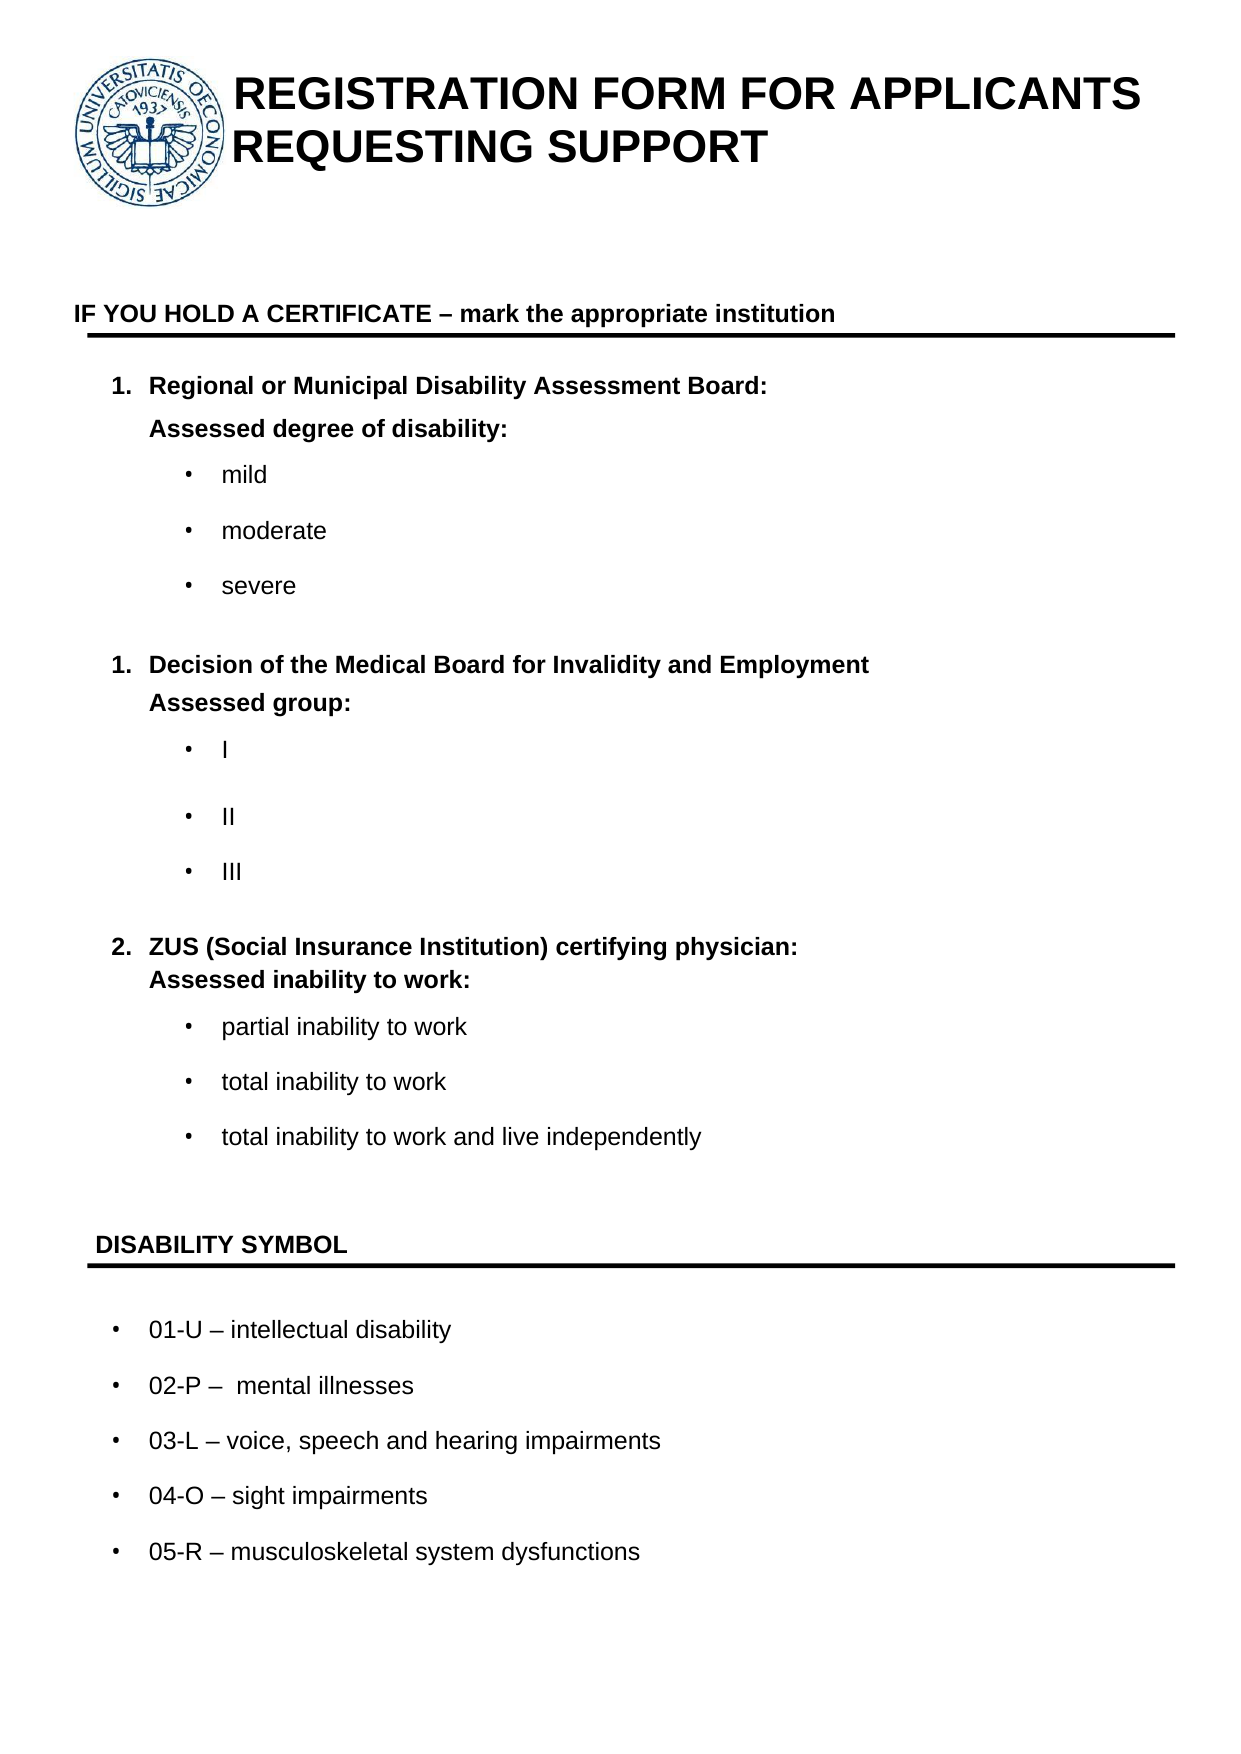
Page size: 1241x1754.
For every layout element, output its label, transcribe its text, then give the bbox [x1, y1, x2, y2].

list 01-U – intellectual disability [111, 1302, 1167, 1353]
list III [184, 843, 1167, 895]
list total inability to work [184, 1053, 1167, 1105]
list partial inability to work [184, 998, 1167, 1049]
list total inability to work and live independently [184, 1109, 1167, 1160]
picture [73, 56, 227, 209]
text Assessed degree of disability: [149, 414, 942, 442]
list moderate [184, 502, 1167, 553]
list Regional or Municipal Disability Assessment Board: [111, 371, 942, 400]
subtitle ZUS (Social Insurance Institution) certifying physician: [111, 932, 1167, 961]
subtitle DISABILITY SYMBOL [74, 1230, 1167, 1259]
list 05-R – musculoskeletal system dysfunctions [111, 1523, 1167, 1574]
list 02-P – mental illnesses [111, 1357, 1167, 1408]
list 03-L – voice, speech and hearing impairments [111, 1412, 1167, 1464]
list 04-O – sight impairments [111, 1468, 1167, 1519]
list II [184, 788, 1167, 839]
list severe [184, 558, 1167, 609]
list Decision of the Medical Board for Invalidity and Employment [111, 650, 1167, 679]
subtitle IF YOU HOLD A CERTIFICATE – mark the appropriate institution [74, 299, 1167, 328]
text Assessed inability to work: [149, 965, 1167, 994]
list I [184, 721, 1167, 773]
text Assessed group: [149, 688, 942, 717]
list mild [184, 447, 1167, 498]
